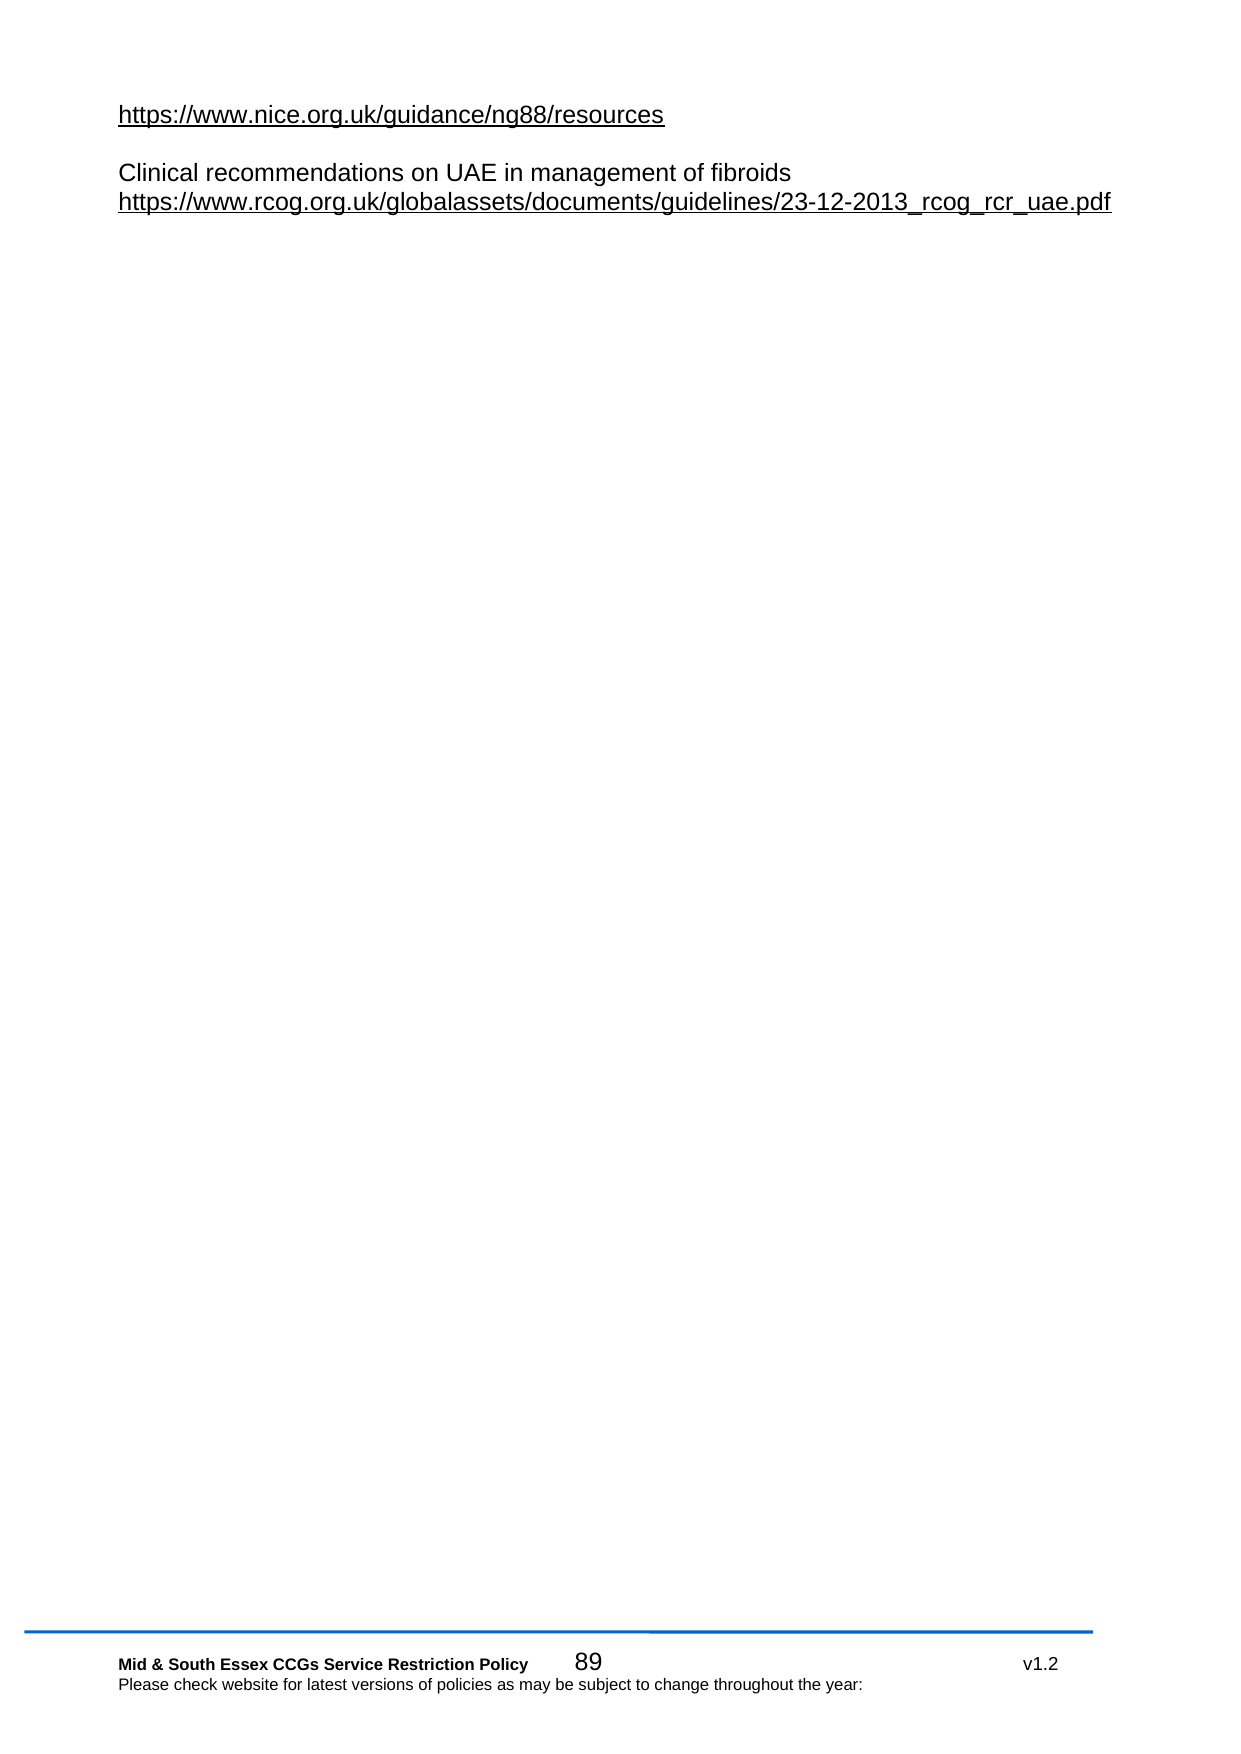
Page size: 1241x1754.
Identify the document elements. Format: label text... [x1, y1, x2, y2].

text https://www.rcog.org.uk/globalassets/documents/guidelines/23-12-2013_rcog_rcr_uae.pdf [118, 187, 1122, 215]
text Clinical recommendations on UAE in management of fibroids [118, 158, 1122, 187]
text https://www.nice.org.uk/guidance/ng88/resources [118, 100, 1122, 129]
